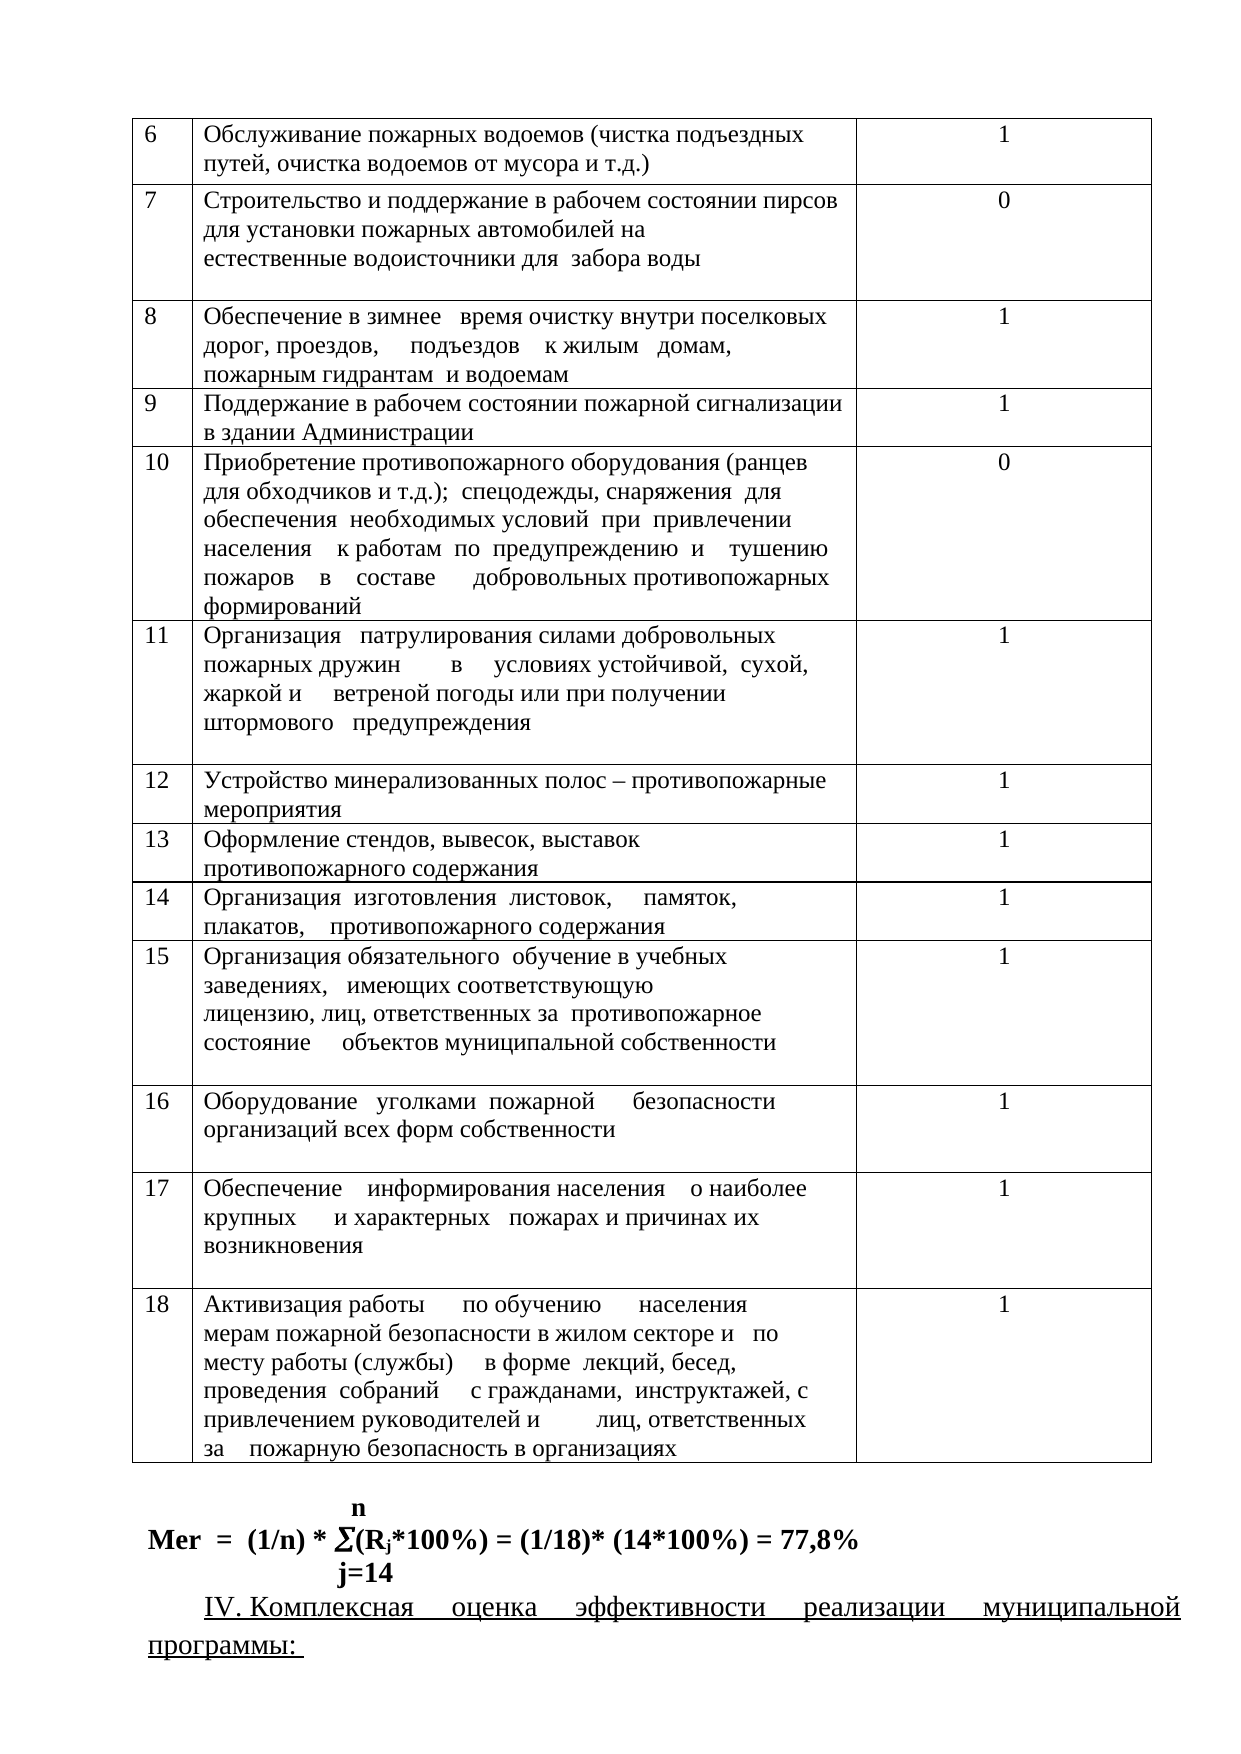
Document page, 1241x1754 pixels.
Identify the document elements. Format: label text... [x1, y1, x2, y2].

table_cell 1 [857, 301, 1151, 387]
text n [148, 1491, 1181, 1522]
table_cell 15 [133, 941, 192, 1085]
table_cell 12 [133, 765, 192, 823]
table_cell 0 [857, 185, 1151, 300]
table_cell 1 [857, 389, 1151, 446]
table_cell Организация обязательного обучение в учебных заведениях, имеющих соответствующую лицензию, лиц, ответственных за противопожарное состояние объектов муниципальной собственности [193, 941, 856, 1085]
table_cell Поддержание в рабочем состоянии пожарной сигнализации в здании Администрации [193, 389, 856, 446]
text j=14 [148, 1555, 1181, 1589]
table_cell Приобретение противопожарного оборудования (ранцев для обходчиков и т.д.); спецодежды, снаряжения для обеспечения необходимых условий при привлечении населения к работам по предупреждению и тушению пожаров в составе добровольных противопожарных формирований [193, 447, 856, 619]
table_cell Активизация работы по обучению населения мерам пожарной безопасности в жилом секторе и по месту работы (службы) в форме лекций, бесед, проведения собраний с гражданами, инструктажей, с привлечением руководителей и лиц, ответственных за пожарную безопасность в организациях [193, 1289, 856, 1462]
table_cell 1 [857, 765, 1151, 823]
table_cell 1 [857, 621, 1151, 764]
table_cell 8 [133, 301, 192, 387]
table_cell 18 [133, 1289, 192, 1462]
table_cell 6 [133, 119, 192, 184]
table_cell Оборудование уголками пожарной безопасности организаций всех форм собственности [193, 1086, 856, 1172]
table_cell 13 [133, 824, 192, 881]
table_cell 1 [857, 1289, 1151, 1462]
table_cell Организация изготовления листовок, памяток, плакатов, противопожарного содержания [193, 883, 856, 940]
table_cell Обеспечение в зимнее время очистку внутри поселковых дорог, проездов, подъездов к жилым домам, пожарным гидрантам и водоемам [193, 301, 856, 387]
table_cell Оформление стендов, вывесок, выставок противопожарного содержания [193, 824, 856, 881]
table_cell 0 [857, 447, 1151, 619]
table_cell 11 [133, 621, 192, 764]
table_cell 1 [857, 1173, 1151, 1288]
table_cell 1 [857, 941, 1151, 1085]
table_cell Обеспечение информирования населения о наиболее крупных и характерных пожарах и причинах их возникновения [193, 1173, 856, 1288]
table_cell 10 [133, 447, 192, 619]
table_cell 17 [133, 1173, 192, 1288]
table_cell 7 [133, 185, 192, 300]
table_cell 1 [857, 883, 1151, 940]
table_cell Обслуживание пожарных водоемов (чистка подъездных путей, очистка водоемов от мусора и т.д.) [193, 119, 856, 184]
table_cell 1 [857, 119, 1151, 184]
table_cell 9 [133, 389, 192, 446]
text IV. Комплексная оценка эффективности реализации муниципальной программы: [148, 1589, 1181, 1661]
text Mer = (1/n) * (Rj*100%) = (1/18)* (14*100%) = 77,8% [148, 1522, 1181, 1555]
table_cell Организация патрулирования силами добровольных пожарных дружин в условиях устойчивой, сухой, жаркой и ветреной погоды или при получении штормового предупреждения [193, 621, 856, 764]
table_cell Устройство минерализованных полос – противопожарные мероприятия [193, 765, 856, 823]
table_cell 1 [857, 1086, 1151, 1172]
table_cell Строительство и поддержание в рабочем состоянии пирсов для установки пожарных автомобилей на естественные водоисточники для забора воды [193, 185, 856, 300]
table_cell 14 [133, 883, 192, 940]
table_cell 1 [857, 824, 1151, 881]
table_cell 16 [133, 1086, 192, 1172]
